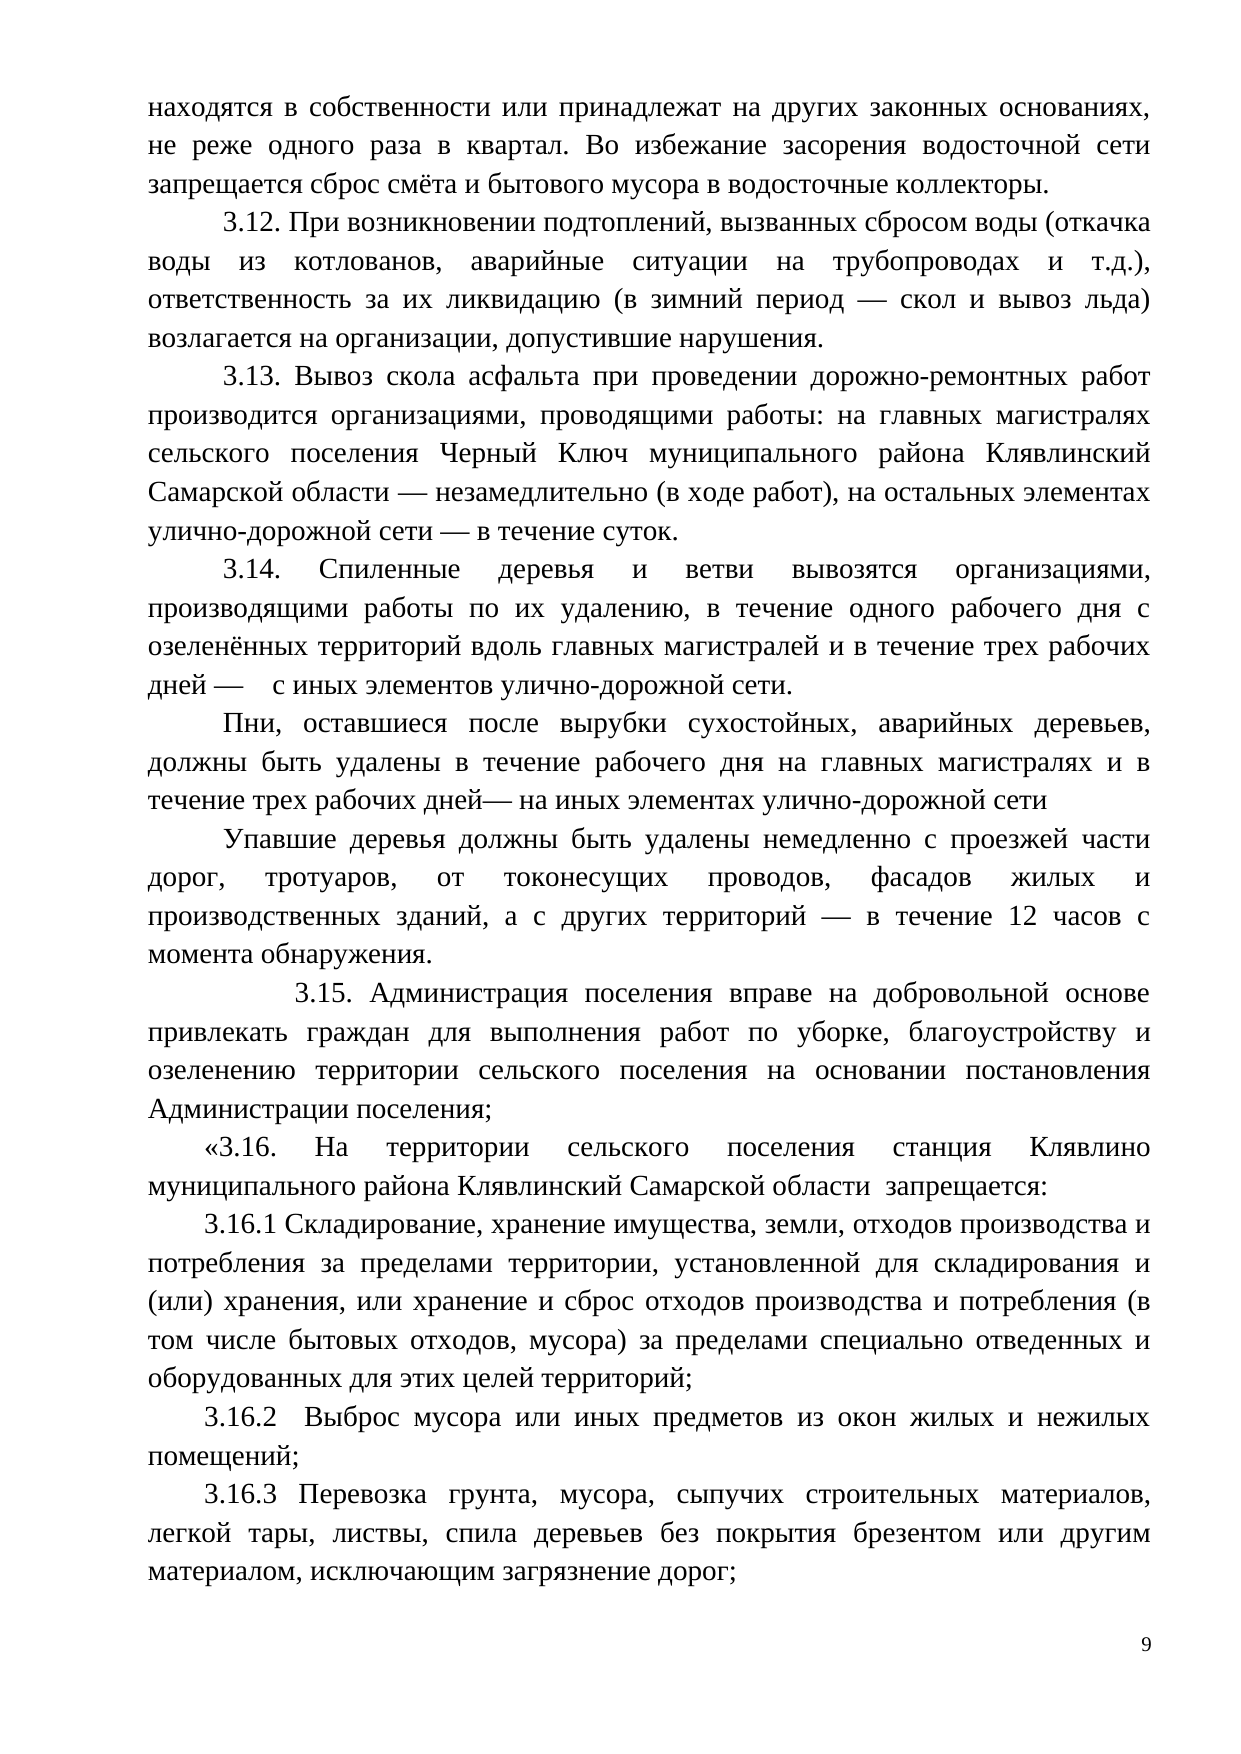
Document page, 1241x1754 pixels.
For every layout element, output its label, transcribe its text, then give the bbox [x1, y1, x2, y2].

text 3.16.2 Выброс мусора или иных предметов из окон жилых и нежилых помещений; [148, 1399, 1152, 1471]
text 3.16.1 Складирование, хранение имущества, земли, отходов производства и потребления за пределами территории, установленной для складирования и (или) хранения, или хранение и сброс отходов производства и потребления (в том числе бытовых отходов, мусора) за пределами специально отведенных и оборудованных для этих целей территорий; [148, 1206, 1152, 1394]
text 3.14. Спиленные деревья и ветви вывозятся организациями, производящими работы по их удалению, в течение одного рабочего дня с озеленённых территорий вдоль главных магистралей и в течение трех рабочих дней — с иных элементов улично-дорожной сети. [148, 551, 1152, 700]
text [148, 89, 1152, 199]
text 3.12. При возникновении подтоплений, вызванных сбросом воды (откачка воды из котлованов, аварийные ситуации на трубопроводах и т.д.), ответственность за их ликвидацию (в зимний период — скол и вывоз льда) возлагается на организации, допустившие нарушения. [148, 204, 1152, 353]
text 3.16.3 Перевозка грунта, мусора, сыпучих строительных материалов, легкой тары, листвы, спила деревьев без покрытия брезентом или другим материалом, исключающим загрязнение дорог; [148, 1476, 1152, 1587]
text Упавшие деревья должны быть удалены немедленно с проезжей части дорог, тротуаров, от токонесущих проводов, фасадов жилых и производственных зданий, а с других территорий — в течение 12 часов с момента обнаружения. [148, 821, 1152, 970]
text 3.15. Администрация поселения вправе на добровольной основе привлекать граждан для выполнения работ по уборке, благоустройству и озеленению территории сельского поселения на основании постановления Администрации поселения; [148, 975, 1152, 1124]
text 3.13. Вывоз скола асфальта при проведении дорожно-ремонтных работ производится организациями, проводящими работы: на главных магистралях сельского поселения Черный Ключ муниципального района Клявлинский Самарской области — незамедлительно (в ходе работ), на остальных элементах улично-дорожной сети — в течение суток. [148, 358, 1152, 546]
text «3.16. На территории сельского поселения станция Клявлино муниципального района Клявлинский Самарской области запрещается: [148, 1129, 1152, 1201]
text Пни, оставшиеся после вырубки сухостойных, аварийных деревьев, должны быть удалены в течение рабочего дня на главных магистралях и в течение трех рабочих дней— на иных элементах улично-дорожной сети [148, 705, 1152, 816]
